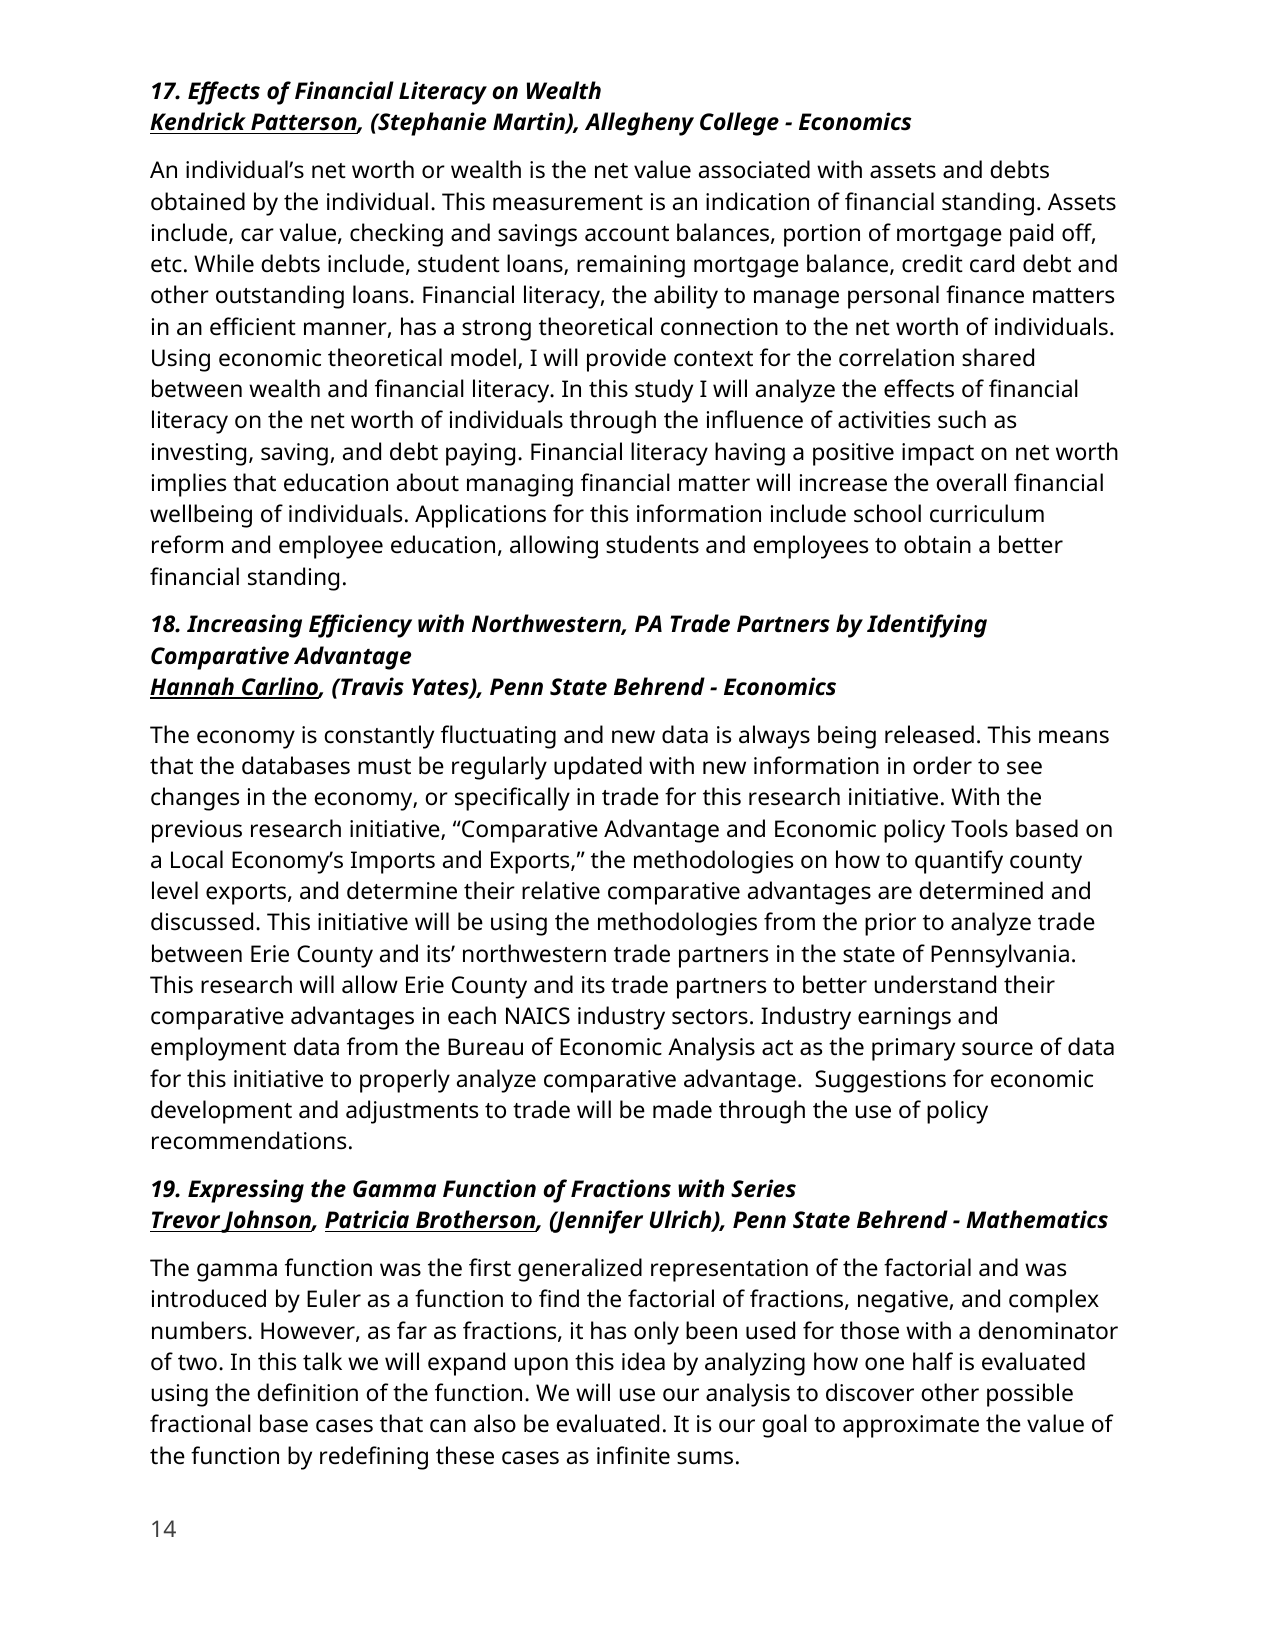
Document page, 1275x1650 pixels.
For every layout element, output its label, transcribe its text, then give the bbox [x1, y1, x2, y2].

text The economy is constantly fluctuating and new data is always being released. This means that the databases must be regularly updated with new information in order to see changes in the economy, or specifically in trade for this research initiative. With the previous research initiative, “Comparative Advantage and Economic policy Tools based on a Local Economy’s Imports and Exports,” the methodologies on how to quantify county level exports, and determine their relative comparative advantages are determined and discussed. This initiative will be using the methodologies from the prior to analyze trade between Erie County and its’ northwestern trade partners in the state of Pennsylvania. This research will allow Erie County and its trade partners to better understand their comparative advantages in each NAICS industry sectors. Industry earnings and employment data from the Bureau of Economic Analysis act as the primary source of data for this initiative to properly analyze comparative advantage. Suggestions for economic development and adjustments to trade will be made through the use of policy recommendations. [150, 719, 1125, 1156]
subtitle 18. Increasing Efficiency with Northwestern, PA Trade Partners by Identifying Comparative Advantage Hannah Carlino, (Travis Yates), Penn State Behrend - Economics [150, 608, 1125, 702]
subtitle 19. Expressing the Gamma Function of Fractions with Series Trevor Johnson, Patricia Brotherson, (Jennifer Ulrich), Penn State Behrend - Mathematics [150, 1173, 1125, 1235]
subtitle 17. Effects of Financial Literacy on Wealth Kendrick Patterson, (Stephanie Martin), Allegheny College - Economics [150, 75, 1125, 137]
text The gamma function was the first generalized representation of the factorial and was introduced by Euler as a function to find the factorial of fractions, negative, and complex numbers. However, as far as fractions, it has only been used for those with a denominator of two. In this talk we will expand upon this idea by analyzing how one half is evaluated using the definition of the function. We will use our analysis to discover other possible fractional base cases that can also be evaluated. It is our goal to approximate the value of the function by redefining these cases as infinite sums. [150, 1252, 1125, 1471]
text An individual’s net worth or wealth is the net value associated with assets and debts obtained by the individual. This measurement is an indication of financial standing. Assets include, car value, checking and savings account balances, portion of mortgage paid off, etc. While debts include, student loans, remaining mortgage balance, credit card debt and other outstanding loans. Financial literacy, the ability to manage personal finance matters in an efficient manner, has a strong theoretical connection to the net worth of individuals. Using economic theoretical model, I will provide context for the correlation shared between wealth and financial literacy. In this study I will analyze the effects of financial literacy on the net worth of individuals through the influence of activities such as investing, saving, and debt paying. Financial literacy having a positive impact on net worth implies that education about managing financial matter will increase the overall financial wellbeing of individuals. Applications for this information include school curriculum reform and employee education, allowing students and employees to obtain a better financial standing. [150, 154, 1125, 592]
